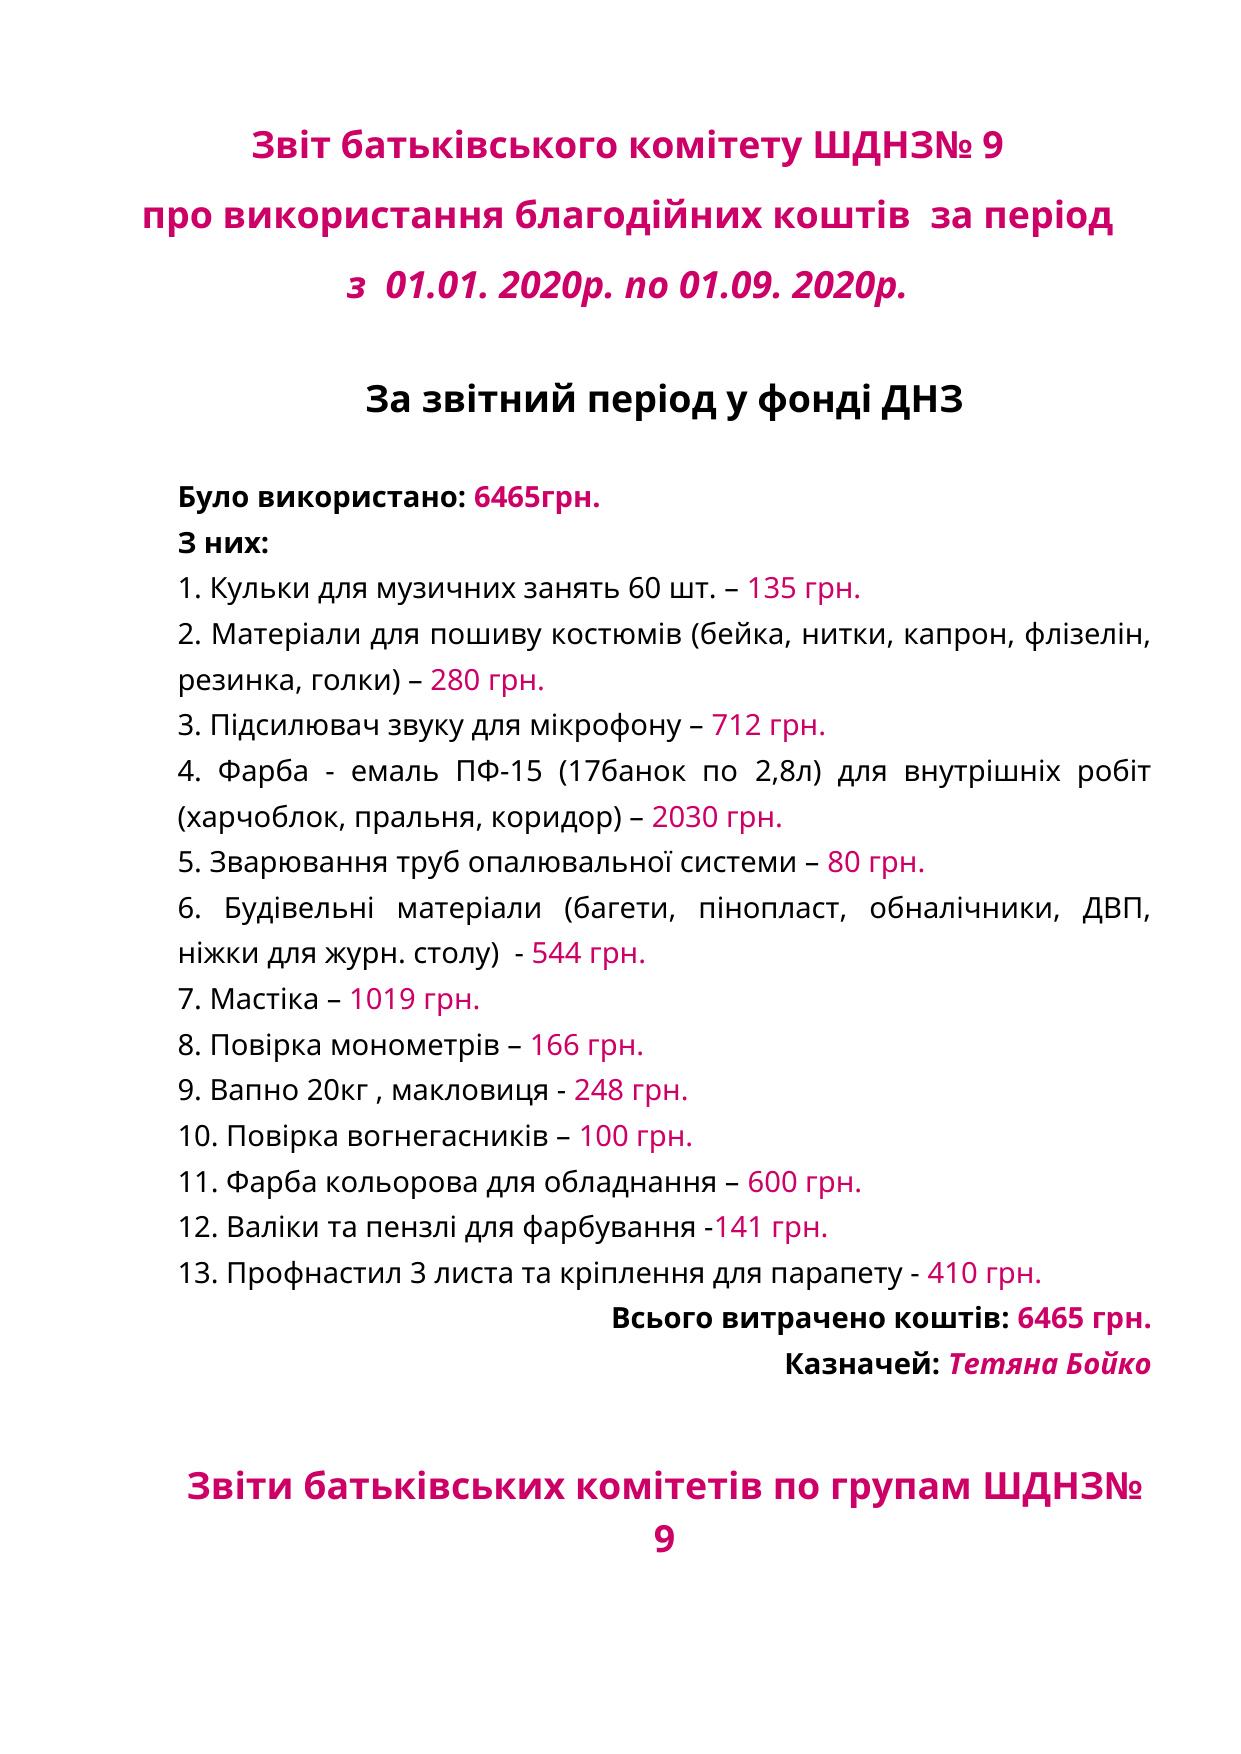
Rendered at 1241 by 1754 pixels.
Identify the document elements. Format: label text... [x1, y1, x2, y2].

text 4. Фарба - емаль ПФ-15 (17банок по 2,8л) для внутрішніх робіт (харчоблок, пральня, коридор) – 2030 грн. [177, 750, 1152, 836]
text 1. Кульки для музичних занять 60 шт. – 135 грн. [177, 568, 1152, 607]
text З них: [177, 522, 1152, 562]
text 3. Підсилювач звуку для мікрофону – 712 грн. [177, 704, 1152, 744]
text Казначей: Тетяна Бойко [177, 1343, 1152, 1383]
text 11. Фарба кольорова для обладнання – 600 грн. [177, 1161, 1152, 1201]
text За звітний період у фонді ДНЗ [177, 372, 1152, 423]
text Всього витрачено коштів: 6465 грн. [177, 1298, 1152, 1337]
text про використання благодійних коштів за період [103, 188, 1152, 239]
text 13. Профнастил 3 листа та кріплення для парапету - 410 грн. [177, 1252, 1152, 1292]
text Звіт батьківського комітету ШДНЗ№ 9 [103, 118, 1152, 169]
text 5. Зварювання труб опалювальної системи – 80 грн. [177, 841, 1152, 881]
text 9. Вапно 20кг , макловиця - 248 грн. [177, 1069, 1152, 1109]
text 6. Будівельні матеріали (багети, пінопласт, обналічники, ДВП, ніжки для журн. столу) - 544 грн. [177, 887, 1152, 972]
text 7. Мастіка – 1019 грн. [177, 978, 1152, 1018]
text 12. Валіки та пензлі для фарбування -141 грн. [177, 1206, 1152, 1246]
text 10. Повірка вогнегасників – 100 грн. [177, 1115, 1152, 1155]
text Було використано: 6465грн. [177, 476, 1152, 516]
text з 01.01. 2020р. по 01.09. 2020р. [103, 258, 1152, 309]
text Звіти батьківських комітетів по групам ШДНЗ№ 9 [177, 1459, 1152, 1564]
text 2. Матеріали для пошиву костюмів (бейка, нитки, капрон, флізелін, резинка, голки) – 280 грн. [177, 613, 1152, 699]
text 8. Повірка монометрів – 166 грн. [177, 1024, 1152, 1064]
